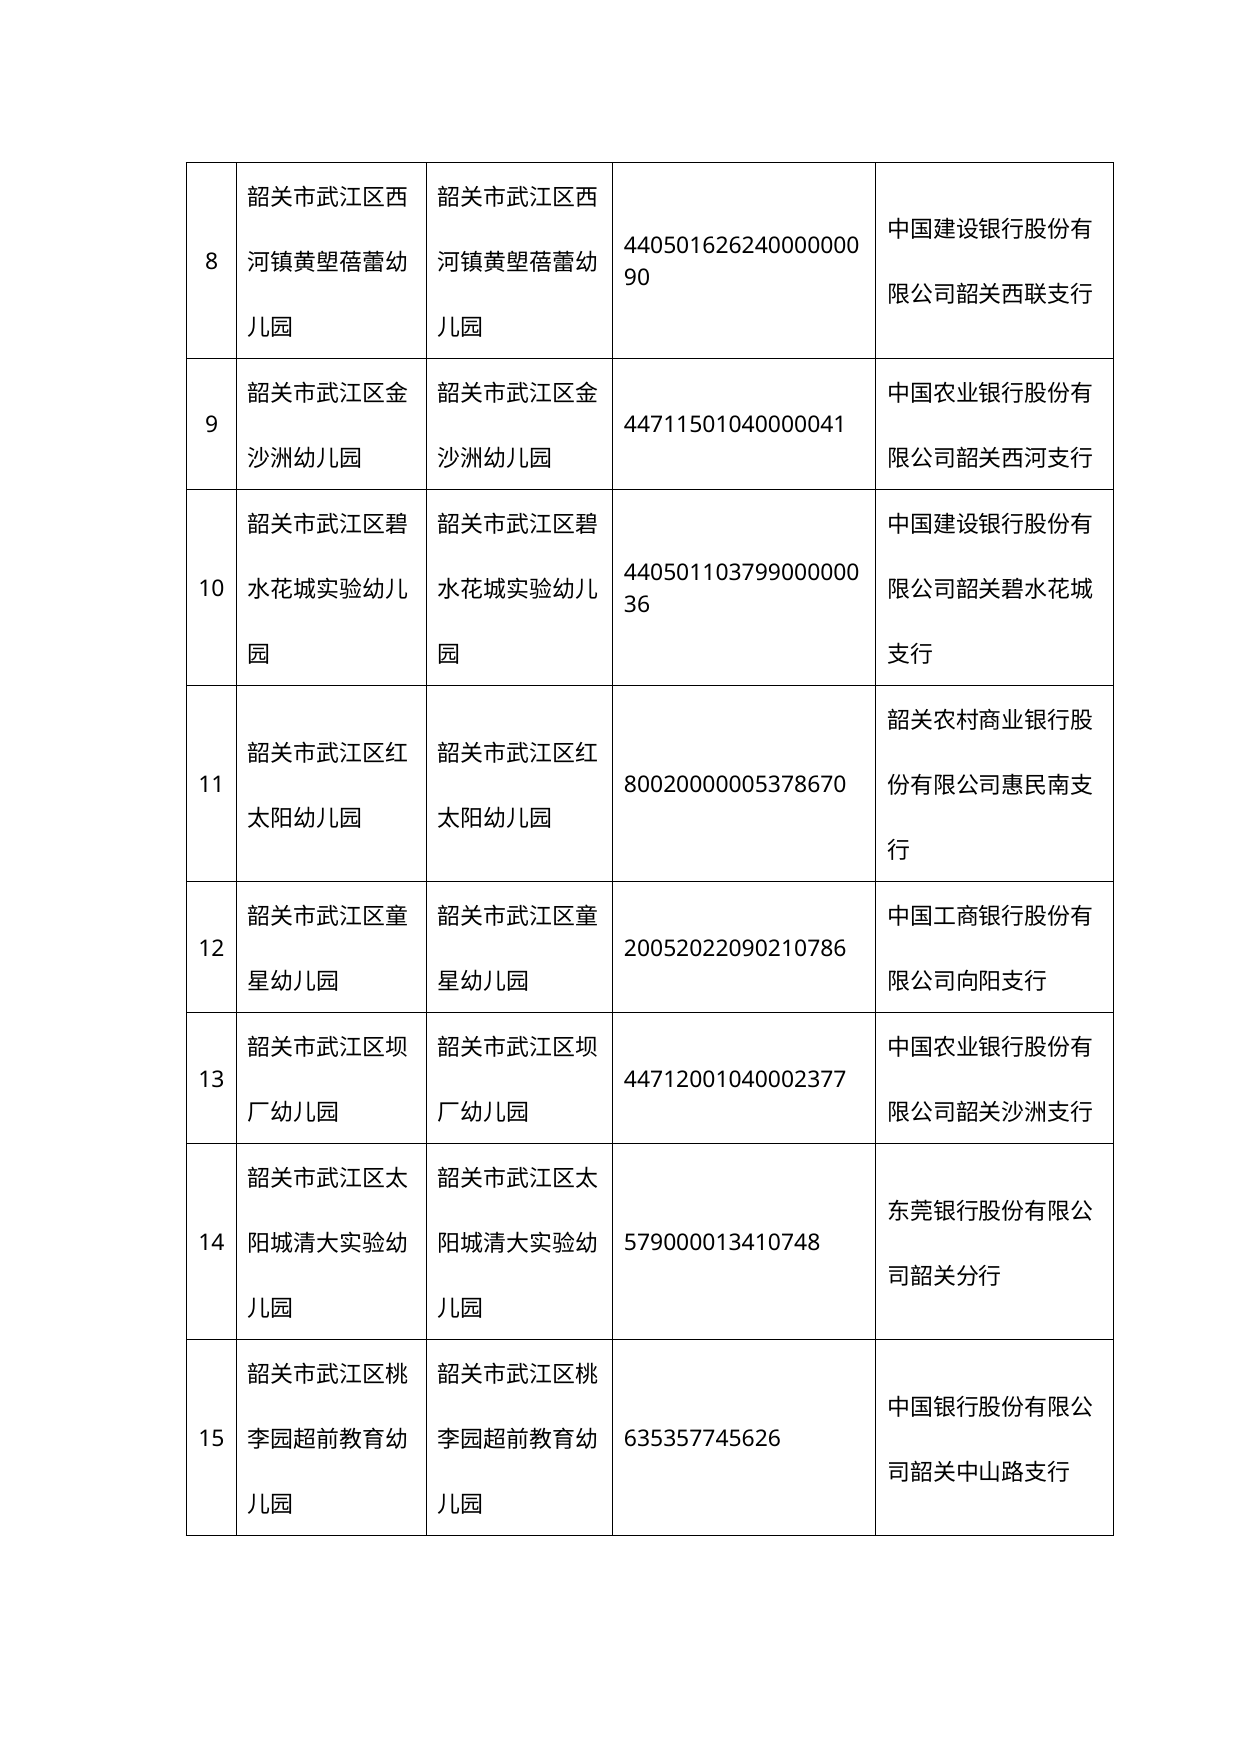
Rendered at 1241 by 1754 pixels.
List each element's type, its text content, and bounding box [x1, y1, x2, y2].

table_cell 10 [187, 490, 236, 685]
table_cell 14 [187, 1144, 236, 1339]
table_cell 东莞银行股份有限公司韶关分行 [876, 1144, 1113, 1339]
table_cell 635357745626 [613, 1340, 875, 1535]
table_cell 中国银行股份有限公司韶关中山路支行 [876, 1340, 1113, 1535]
table_cell 中国建设银行股份有限公司韶关碧水花城支行 [876, 490, 1113, 685]
table_cell 韶关市武江区红太阳幼儿园 [237, 686, 426, 881]
table_cell 44712001040002377 [613, 1013, 875, 1143]
table_cell 8 [187, 163, 236, 358]
table_cell 韶关市武江区桃李园超前教育幼儿园 [427, 1340, 612, 1535]
table_cell 44711501040000041 [613, 359, 875, 489]
table_cell 韶关市武江区西河镇黄塱蓓蕾幼儿园 [237, 163, 426, 358]
table_cell 韶关市武江区碧水花城实验幼儿园 [237, 490, 426, 685]
table_cell 韶关农村商业银行股份有限公司惠民南支行 [876, 686, 1113, 881]
table_cell 11 [187, 686, 236, 881]
table_cell 44050162624000000090 [613, 163, 875, 358]
table_cell 韶关市武江区金沙洲幼儿园 [237, 359, 426, 489]
table_cell 44050110379900000036 [613, 490, 875, 685]
table_cell 20052022090210786 [613, 882, 875, 1012]
table_cell 中国农业银行股份有限公司韶关西河支行 [876, 359, 1113, 489]
table_cell 中国工商银行股份有限公司向阳支行 [876, 882, 1113, 1012]
table_cell 中国农业银行股份有限公司韶关沙洲支行 [876, 1013, 1113, 1143]
table_cell 韶关市武江区太阳城清大实验幼儿园 [427, 1144, 612, 1339]
table_cell 80020000005378670 [613, 686, 875, 881]
table_cell 韶关市武江区红太阳幼儿园 [427, 686, 612, 881]
table_cell 12 [187, 882, 236, 1012]
table_cell 韶关市武江区坝厂幼儿园 [427, 1013, 612, 1143]
table_cell 韶关市武江区西河镇黄塱蓓蕾幼儿园 [427, 163, 612, 358]
table_cell 韶关市武江区坝厂幼儿园 [237, 1013, 426, 1143]
table_cell 15 [187, 1340, 236, 1535]
table_cell 韶关市武江区碧水花城实验幼儿园 [427, 490, 612, 685]
table_cell 中国建设银行股份有限公司韶关西联支行 [876, 163, 1113, 358]
table_cell 韶关市武江区金沙洲幼儿园 [427, 359, 612, 489]
table_cell 韶关市武江区桃李园超前教育幼儿园 [237, 1340, 426, 1535]
table_cell 9 [187, 359, 236, 489]
table_cell 韶关市武江区童星幼儿园 [427, 882, 612, 1012]
table_cell 13 [187, 1013, 236, 1143]
table_cell 韶关市武江区太阳城清大实验幼儿园 [237, 1144, 426, 1339]
table_cell 579000013410748 [613, 1144, 875, 1339]
table_cell 韶关市武江区童星幼儿园 [237, 882, 426, 1012]
